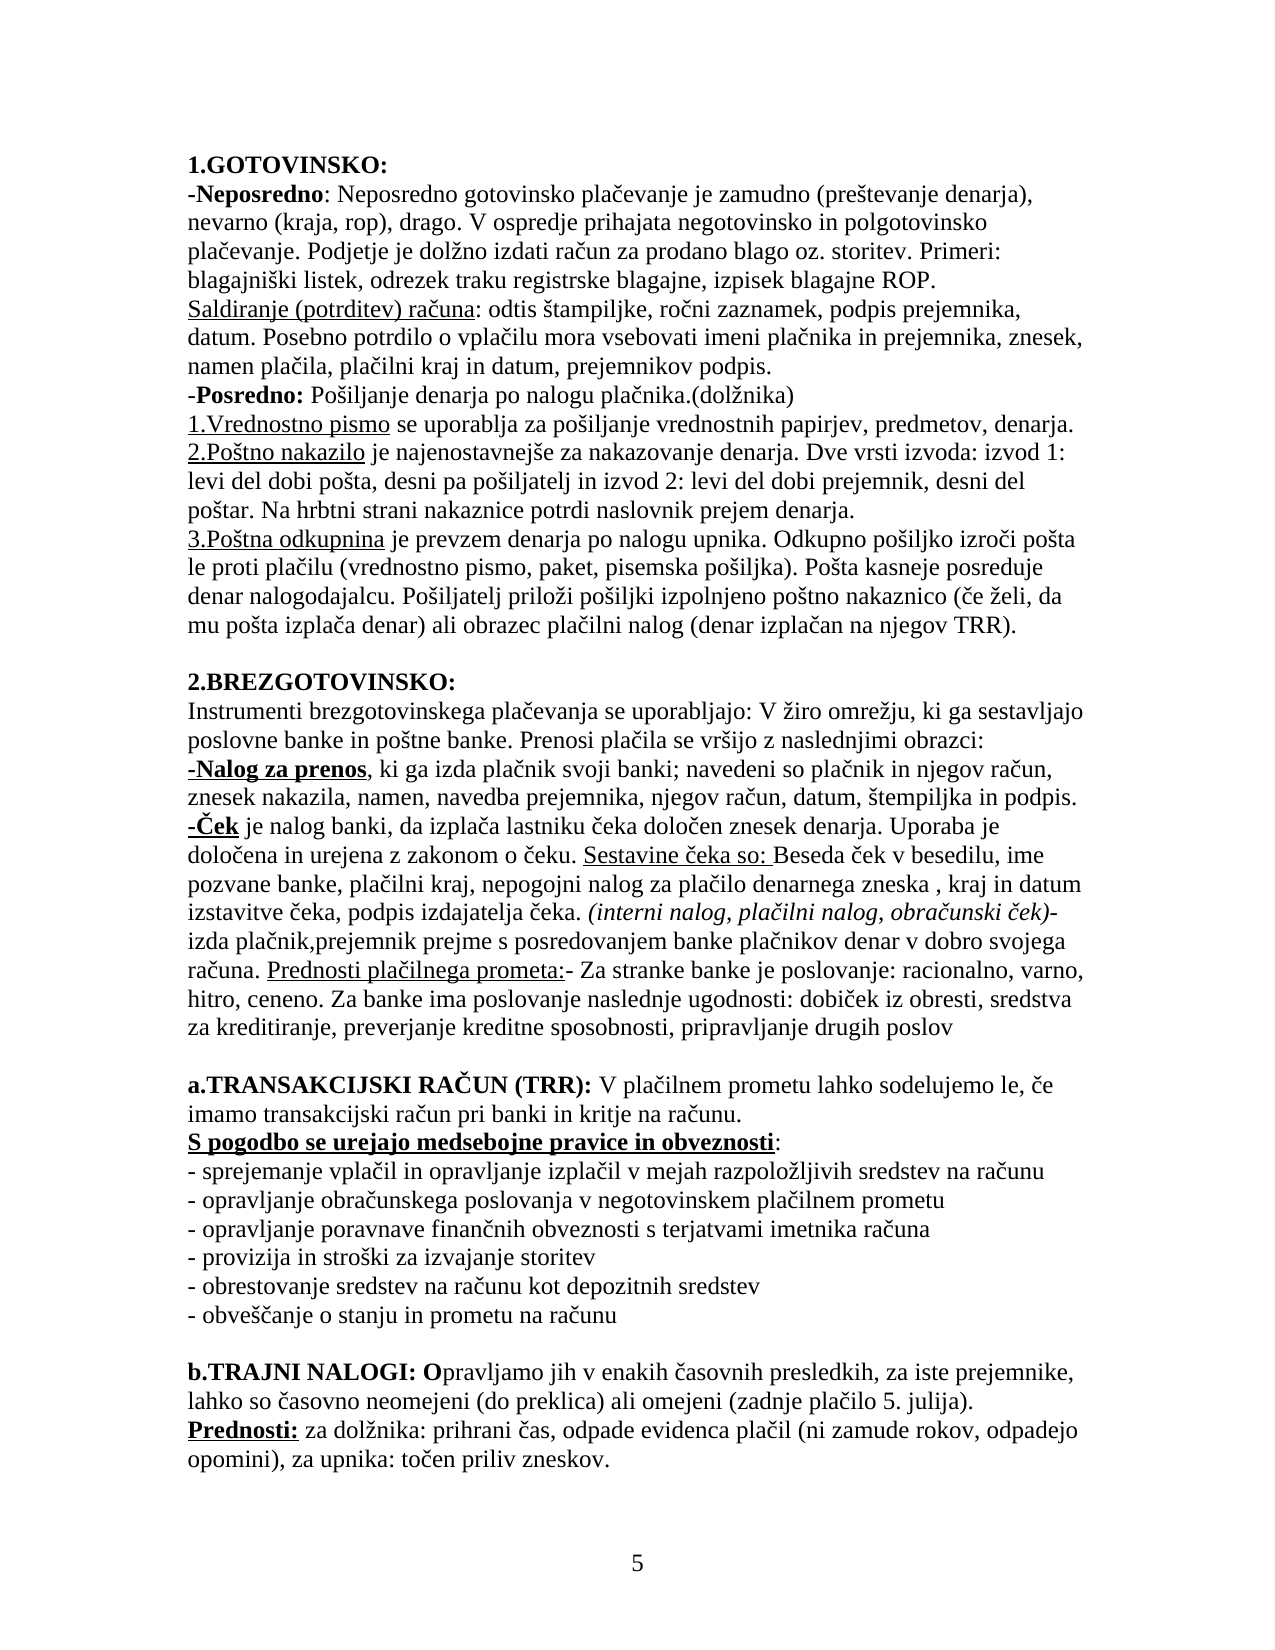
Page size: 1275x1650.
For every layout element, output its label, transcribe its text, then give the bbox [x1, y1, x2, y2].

text - obrestovanje sredstev na računu kot depozitnih sredstev [187, 1271, 1087, 1300]
text - opravljanje obračunskega poslovanja v negotovinskem plačilnem prometu [187, 1185, 1087, 1214]
text 1.GOTOVINSKO: [187, 150, 1087, 179]
text -Nalog za prenos, ki ga izda plačnik svoji banki; navedeni so plačnik in njegov račun, znesek nakazila, namen, navedba prejemnika, njegov račun, datum, štempiljka in podpis. [187, 754, 1087, 811]
text - opravljanje poravnave finančnih obveznosti s terjatvami imetnika računa [187, 1214, 1087, 1242]
text 1.Vrednostno pismo se uporablja za pošiljanje vrednostnih papirjev, predmetov, denarja. [187, 409, 1087, 437]
text Instrumenti brezgotovinskega plačevanja se uporabljajo: V žiro omrežju, ki ga sestavljajo poslovne banke in poštne banke. Prenosi plačila se vršijo z naslednjimi obrazci: [187, 696, 1087, 754]
text a.TRANSAKCIJSKI RAČUN (TRR): V plačilnem prometu lahko sodelujemo le, če imamo transakcijski račun pri banki in kritje na računu. [187, 1070, 1087, 1127]
text S pogodbo se urejajo medsebojne pravice in obveznosti: [187, 1127, 1087, 1156]
text - sprejemanje vplačil in opravljanje izplačil v mejah razpoložljivih sredstev na računu [187, 1156, 1087, 1185]
text -Neposredno: Neposredno gotovinsko plačevanje je zamudno (preštevanje denarja), nevarno (kraja, rop), drago. V ospredje prihajata negotovinsko in polgotovinsko plačevanje. Podjetje je dolžno izdati račun za prodano blago oz. storitev. Primeri: blagajniški listek, odrezek traku registrske blagajne, izpisek blagajne ROP. [187, 179, 1087, 294]
text - obveščanje o stanju in prometu na računu [187, 1300, 1087, 1329]
text -Ček je nalog banki, da izplača lastniku čeka določen znesek denarja. Uporaba je določena in urejena z zakonom o čeku. Sestavine čeka so: Beseda ček v besedilu, ime pozvane banke, plačilni kraj, nepogojni nalog za plačilo denarnega zneska , kraj in datum izstavitve čeka, podpis izdajatelja čeka. (interni nalog, plačilni nalog, obračunski ček)- izda plačnik,prejemnik prejme s posredovanjem banke plačnikov denar v dobro svojega računa. Prednosti plačilnega prometa:- Za stranke banke je poslovanje: racionalno, varno, hitro, ceneno. Za banke ima poslovanje naslednje ugodnosti: dobiček iz obresti, sredstva za kreditiranje, preverjanje kreditne sposobnosti, pripravljanje drugih poslov [187, 811, 1087, 1041]
text 2.Poštno nakazilo je najenostavnejše za nakazovanje denarja. Dve vrsti izvoda: izvod 1: levi del dobi pošta, desni pa pošiljatelj in izvod 2: levi del dobi prejemnik, desni del poštar. Na hrbtni strani nakaznice potrdi naslovnik prejem denarja. [187, 437, 1087, 524]
text - provizija in stroški za izvajanje storitev [187, 1242, 1087, 1271]
text 3.Poštna odkupnina je prevzem denarja po nalogu upnika. Odkupno pošiljko izroči pošta le proti plačilu (vrednostno pismo, paket, pisemska pošiljka). Pošta kasneje posreduje denar nalogodajalcu. Pošiljatelj priloži pošiljki izpolnjeno poštno nakaznico (če želi, da mu pošta izplača denar) ali obrazec plačilni nalog (denar izplačan na njegov TRR). [187, 524, 1087, 639]
text 2.BREZGOTOVINSKO: [187, 667, 1087, 696]
text Saldiranje (potrditev) računa: odtis štampiljke, ročni zaznamek, podpis prejemnika, datum. Posebno potrdilo o vplačilu mora vsebovati imeni plačnika in prejemnika, znesek, namen plačila, plačilni kraj in datum, prejemnikov podpis. [187, 294, 1087, 380]
text -Posredno: Pošiljanje denarja po nalogu plačnika.(dolžnika) [187, 380, 1087, 409]
text b.TRAJNI NALOGI: Opravljamo jih v enakih časovnih presledkih, za iste prejemnike, lahko so časovno neomejeni (do preklica) ali omejeni (zadnje plačilo 5. julija). Prednosti: za dolžnika: prihrani čas, odpade evidenca plačil (ni zamude rokov, odpadejo opomini), za upnika: točen priliv zneskov. [187, 1357, 1087, 1472]
